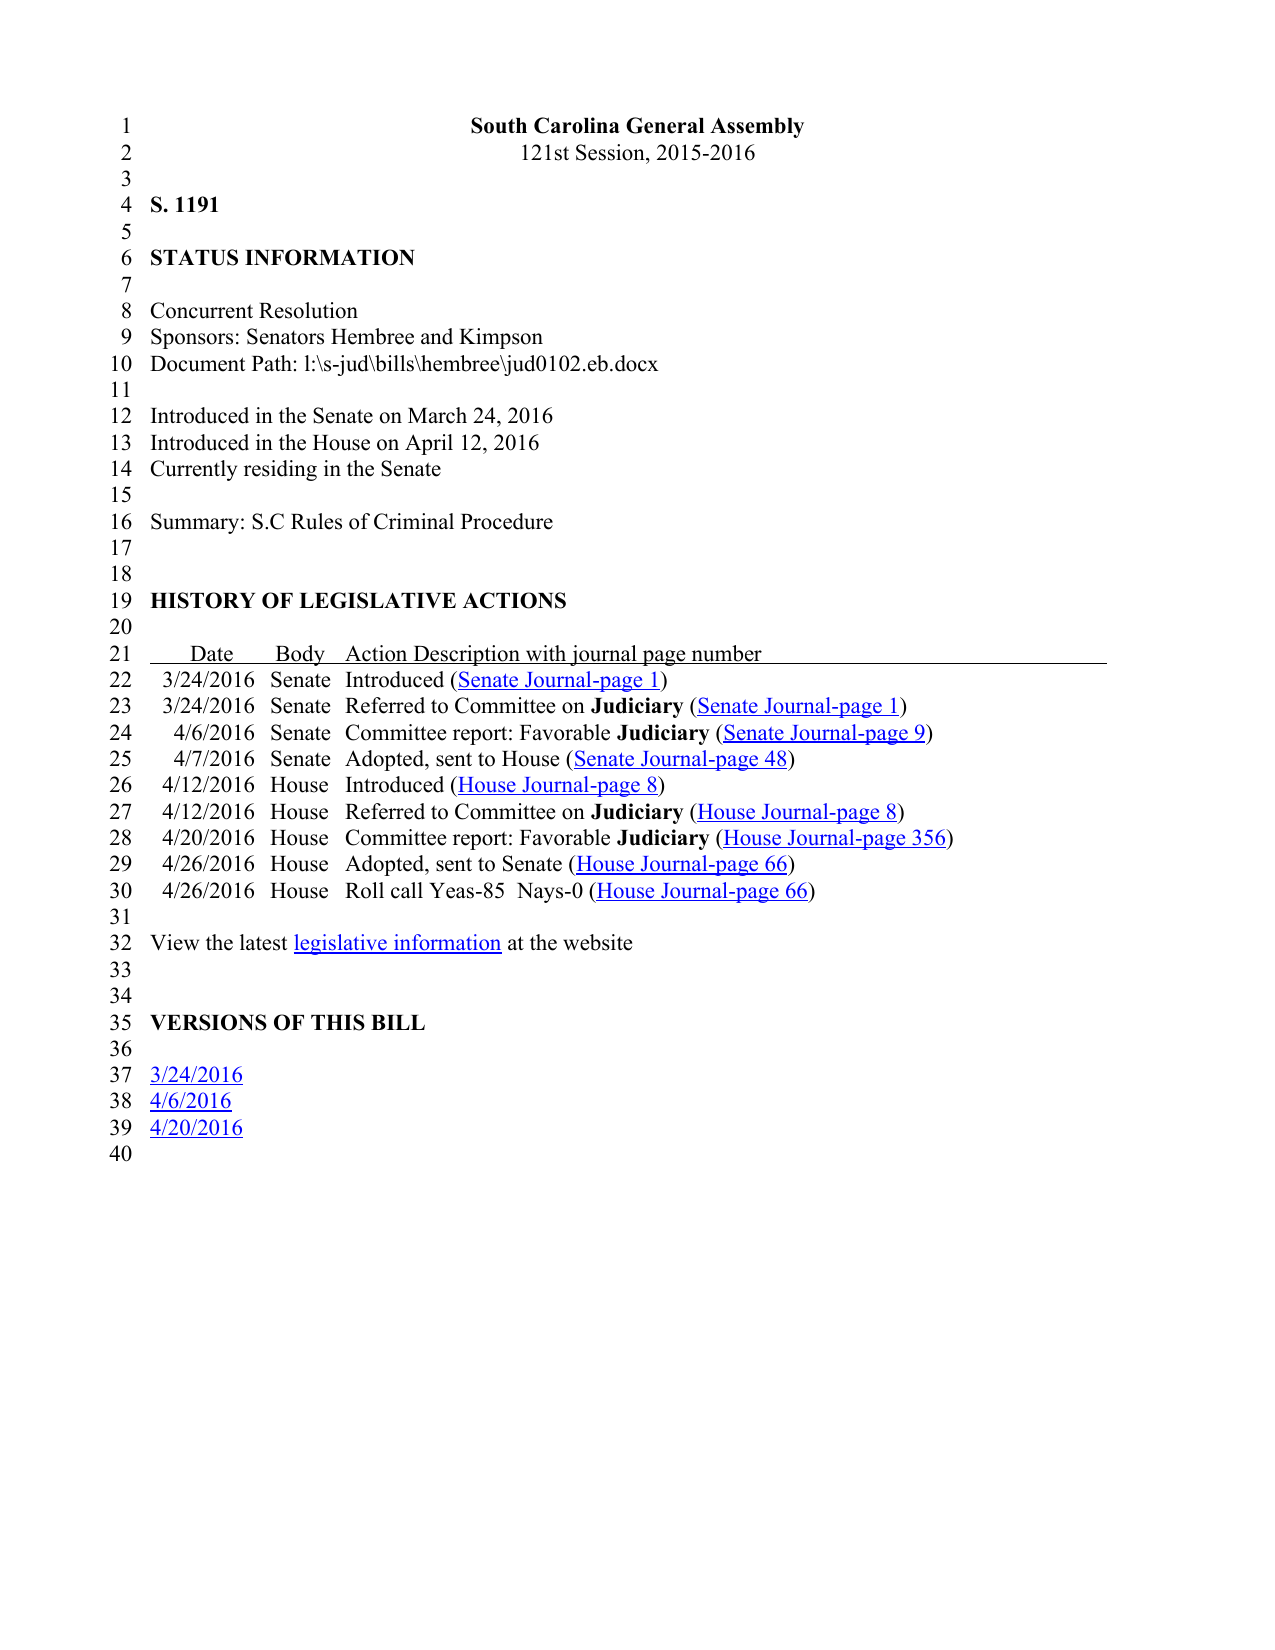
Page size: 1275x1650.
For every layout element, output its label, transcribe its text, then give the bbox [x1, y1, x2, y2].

text 3/24/2016 Senate Referred to Committee on Judiciary (Senate Journal-page 1) [150, 692, 1125, 719]
text 3/24/2016 [150, 1061, 1125, 1088]
text 4/12/2016 House Introduced (House Journal-page 8) [150, 771, 1125, 798]
text S. 1191 [150, 192, 1125, 218]
text South Carolina General Assembly [150, 112, 1125, 139]
text VERSIONS OF THIS BILL [150, 1008, 1125, 1035]
text 4/26/2016 House Roll call Yeas-85 Nays-0 (House Journal-page 66) [150, 877, 1125, 903]
text Document Path: l:\s-jud\bills\hembree\jud0102.eb.docx [150, 350, 1125, 376]
text 3/24/2016 Senate Introduced (Senate Journal-page 1) [150, 666, 1125, 692]
text Currently residing in the Senate [150, 455, 1125, 481]
text HISTORY OF LEGISLATIVE ACTIONS [150, 587, 1125, 613]
text View the latest legislative information at the website [150, 929, 1125, 956]
text 4/6/2016 [150, 1088, 1125, 1114]
text Introduced in the Senate on March 24, 2016 [150, 402, 1125, 429]
text 4/12/2016 House Referred to Committee on Judiciary (House Journal-page 8) [150, 798, 1125, 824]
text 121st Session, 2015-2016 [150, 139, 1125, 165]
text STATUS INFORMATION [150, 244, 1125, 271]
text Summary: S.C Rules of Criminal Procedure [150, 508, 1125, 534]
text Date Body Action Description with journal page number [150, 639, 1125, 666]
text Concurrent Resolution [150, 297, 1125, 323]
text 4/20/2016 House Committee report: Favorable Judiciary (House Journal-page 356) [150, 824, 1125, 850]
text 4/26/2016 House Adopted, sent to Senate (House Journal-page 66) [150, 850, 1125, 877]
text Sponsors: Senators Hembree and Kimpson [150, 323, 1125, 350]
text 4/6/2016 Senate Committee report: Favorable Judiciary (Senate Journal-page 9) [150, 719, 1125, 745]
text Introduced in the House on April 12, 2016 [150, 429, 1125, 455]
text 4/7/2016 Senate Adopted, sent to House (Senate Journal-page 48) [150, 745, 1125, 771]
text 4/20/2016 [150, 1114, 1125, 1140]
